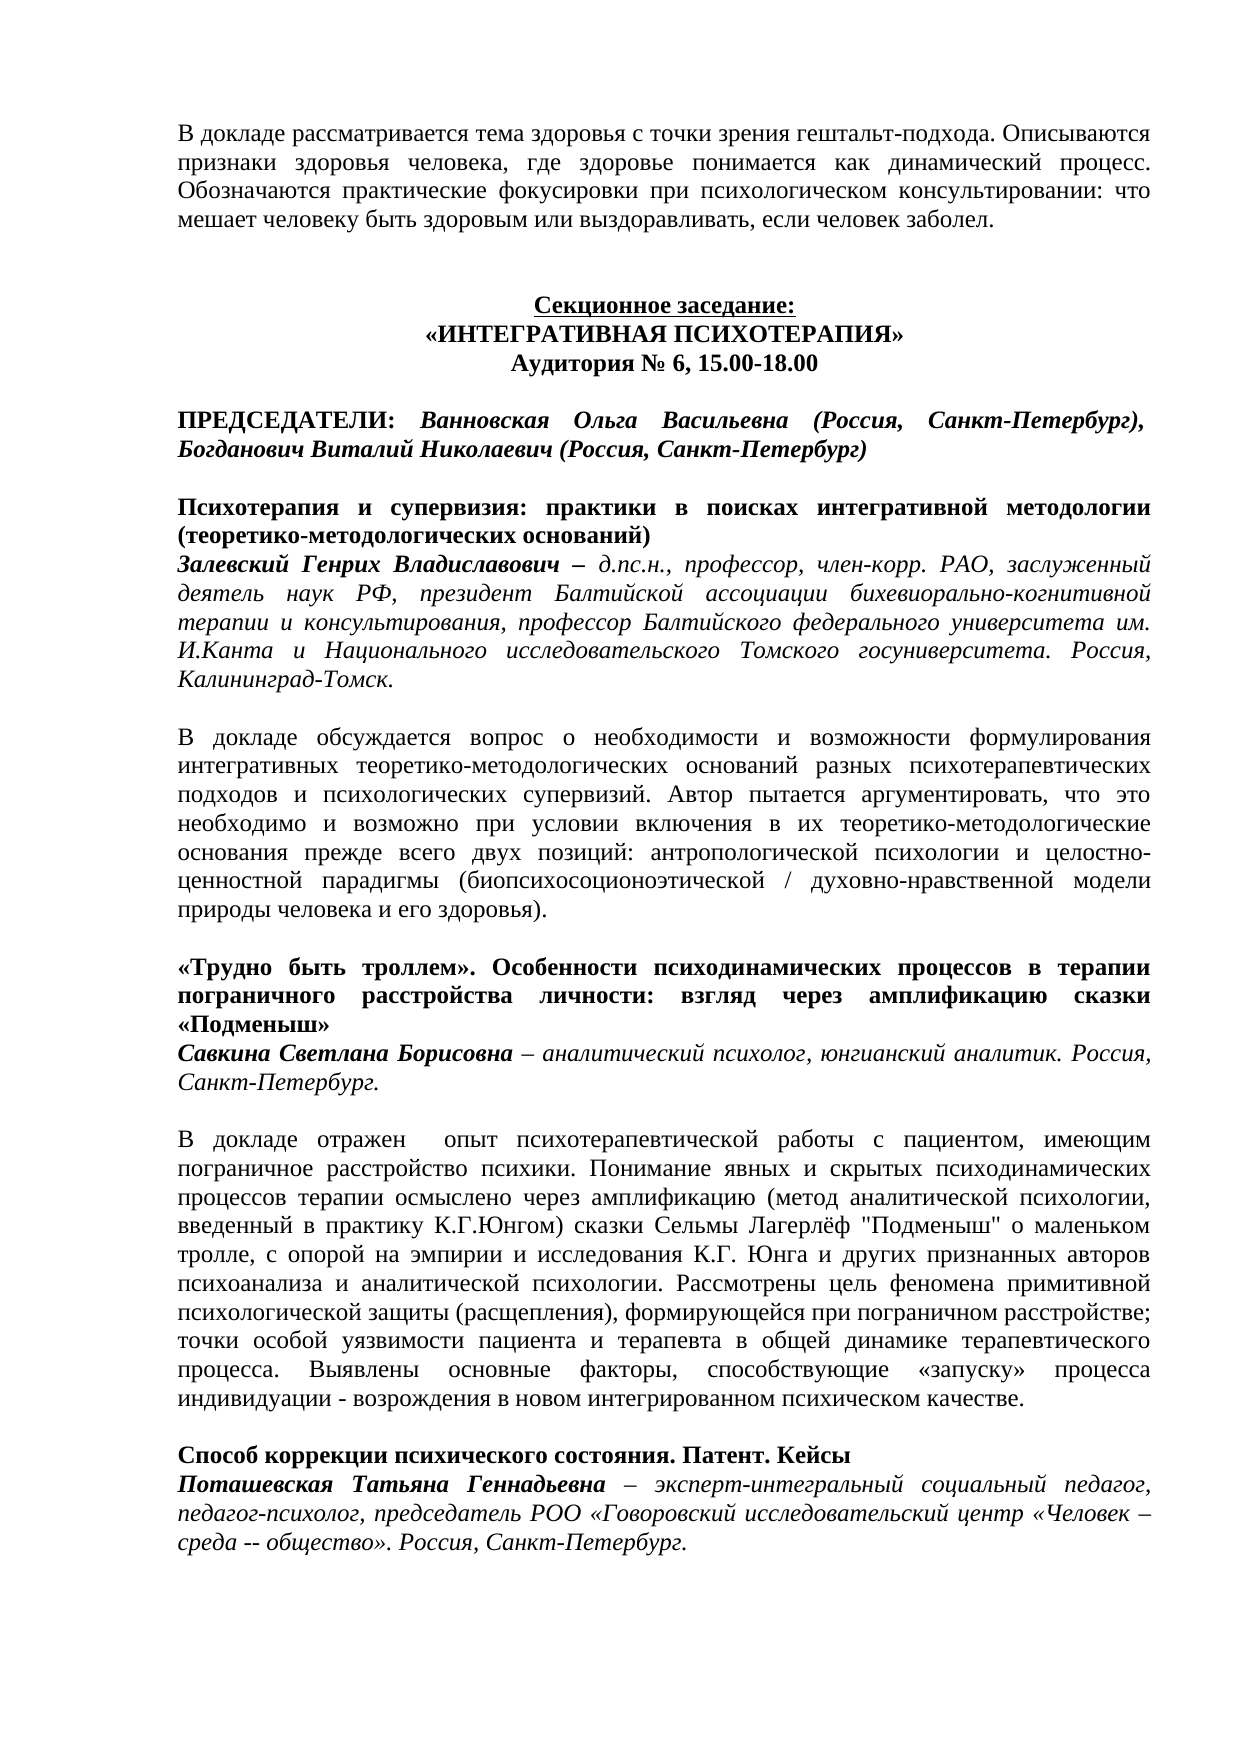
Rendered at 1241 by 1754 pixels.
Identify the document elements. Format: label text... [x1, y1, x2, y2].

text В докладе отражен опыт психотерапевтической работы с пациентом, имеющим пограничное расстройство психики. Понимание явных и скрытых психодинамических процессов терапии осмыслено через амплификацию (метод аналитической психологии, введенный в практику К.Г.Юнгом) сказки Сельмы Лагерлёф "Подменыш" о маленьком тролле, с опорой на эмпирии и исследования К.Г. Юнга и других признанных авторов психоанализа и аналитической психологии. Рассмотрены цель феномена примитивной психологической защиты (расщепления), формирующейся при пограничном расстройстве; точки особой уязвимости пациента и терапевта в общей динамике терапевтического процесса. Выявлены основные факторы, способствующие «запуску» процесса индивидуации - возрождения в новом интегрированном психическом качестве. [177, 1124, 1152, 1412]
text Савкина Светлана Борисовна – аналитический психолог, юнгианский аналитик. Россия, Санкт-Петербург. [177, 1038, 1152, 1096]
text В докладе рассматривается тема здоровья с точки зрения гештальт-подхода. Описываются признаки здоровья человека, где здоровье понимается как динамический процесс. Обозначаются практические фокусировки при психологическом консультировании: что мешает человеку быть здоровым или выздоравливать, если человек заболел. [177, 118, 1152, 233]
text Секционное заседание: [177, 291, 1152, 319]
text «Трудно быть троллем». Особенности психодинамических процессов в терапии пограничного расстройства личности: взгляд через амплификацию сказки «Подменыш» [177, 952, 1152, 1038]
text «ИНТЕГРАТИВНАЯ ПСИХОТЕРАПИЯ» [177, 319, 1152, 348]
text Поташевская Татьяна Геннадьевна – эксперт-интегральный социальный педагог, педагог-психолог, председатель РОО «Говоровский исследовательский центр «Человек – среда -- общество». Россия, Санкт-Петербург. [177, 1469, 1152, 1556]
text Аудитория № 6, 15.00-18.00 [177, 348, 1152, 377]
text Психотерапия и супервизия: практики в поисках интегративной методологии (теоретико-методологических оснований) [177, 492, 1152, 549]
text ПРЕДСЕДАТЕЛИ: Ванновская Ольга Васильевна (Россия, Санкт-Петербург), Богданович Виталий Николаевич (Россия, Санкт-Петербург) [177, 406, 1152, 463]
text способ коррекции психического состояния. патент. кейсы [177, 1441, 1152, 1469]
text В докладе обсуждается вопрос о необходимости и возможности формулирования интегративных теоретико-методологических оснований разных психотерапевтических подходов и психологических супервизий. Автор пытается аргументировать, что это необходимо и возможно при условии включения в их теоретико-методологические основания прежде всего двух позиций: антропологической психологии и целостно-ценностной парадигмы (биопсихосоционоэтической / духовно-нравственной модели природы человека и его здоровья). [177, 722, 1152, 923]
text Залевский Генрих Владиславович – д.пс.н., профессор, член-корр. РАО, заслуженный деятель наук РФ, президент Балтийской ассоциации бихевиорально-когнитивной терапии и консультирования, профессор Балтийского федерального университета им. И.Канта и Национального исследовательского Томского госуниверситета. Россия, Калининград-Томск. [177, 549, 1152, 693]
